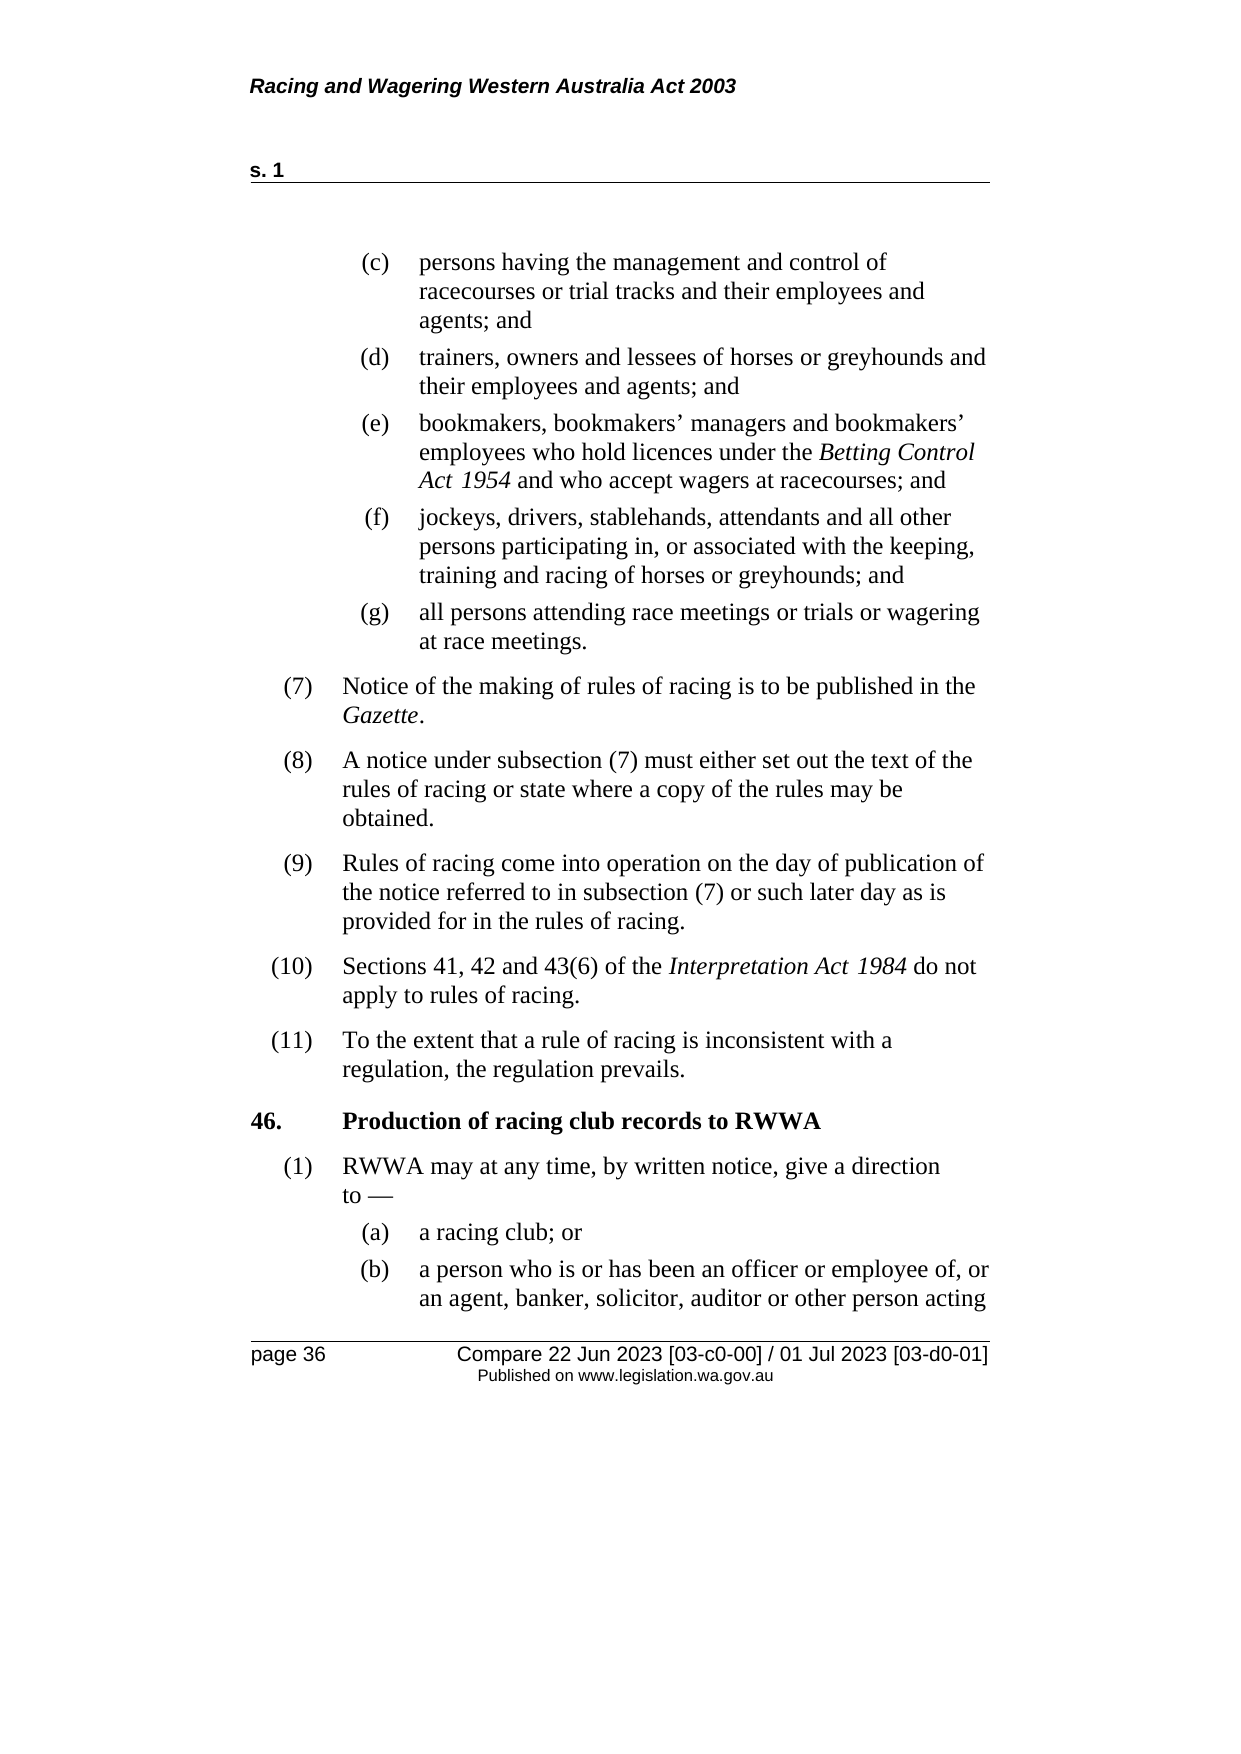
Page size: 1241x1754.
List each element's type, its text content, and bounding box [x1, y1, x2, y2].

text (11) To the extent that a rule of racing is inconsistent with a regulation, the regulation prevails. [251, 1025, 990, 1083]
text (10) Sections 41, 42 and 43(6) of the Interpretation Act 1984 do not apply to rules of racing. [251, 951, 990, 1009]
text (f) jockeys, drivers, stablehands, attendants and all other persons participating in, or associated with the keeping, training and racing of horses or greyhounds; and [251, 502, 990, 589]
text (7) Notice of the making of rules of racing is to be published in the Gazette. [251, 671, 990, 729]
text (c) persons having the management and control of racecourses or trial tracks and their employees and agents; and [251, 247, 990, 334]
text (a) a racing club; or [251, 1217, 990, 1246]
text (9) Rules of racing come into operation on the day of publication of the notice referred to in subsection (7) or such later day as is provided for in the rules of racing. [251, 848, 990, 934]
text (e) bookmakers, bookmakers’ managers and bookmakers’ employees who hold licences under the Betting Control Act 1954 and who accept wagers at racecourses; and [251, 408, 990, 494]
text (1) RWWA may at any time, by written notice, give a direction to — [251, 1151, 990, 1209]
text (g) all persons attending race meetings or trials or wagering at race meetings. [251, 597, 990, 654]
text (8) A notice under subsection (7) must either set out the text of the rules of racing or state where a copy of the rules may be obtained. [251, 745, 990, 832]
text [251, 1254, 990, 1312]
text (d) trainers, owners and lessees of horses or greyhounds and their employees and agents; and [251, 342, 990, 399]
subtitle 46. Production of racing club records to RWWA [251, 1106, 990, 1134]
